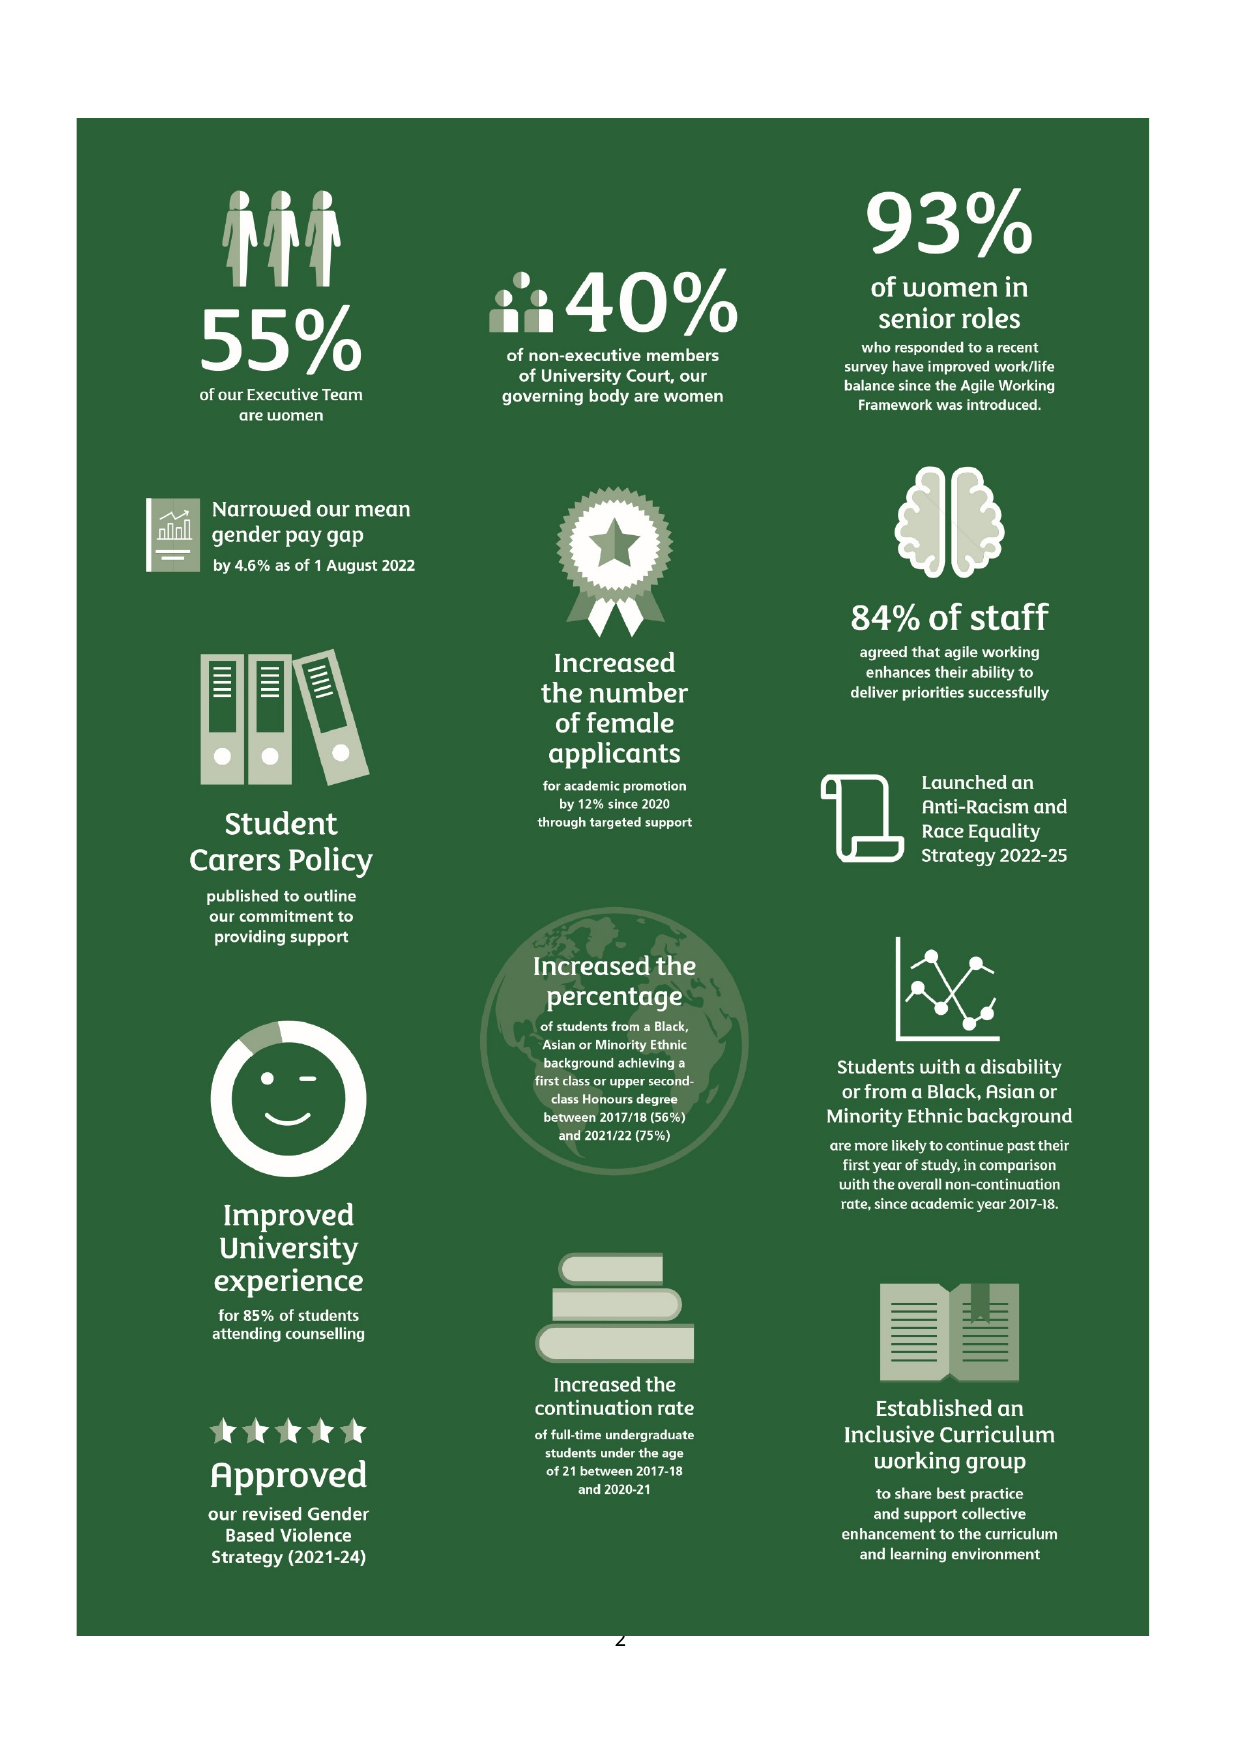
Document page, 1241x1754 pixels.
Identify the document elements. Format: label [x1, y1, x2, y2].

picture [76, 118, 1150, 1636]
